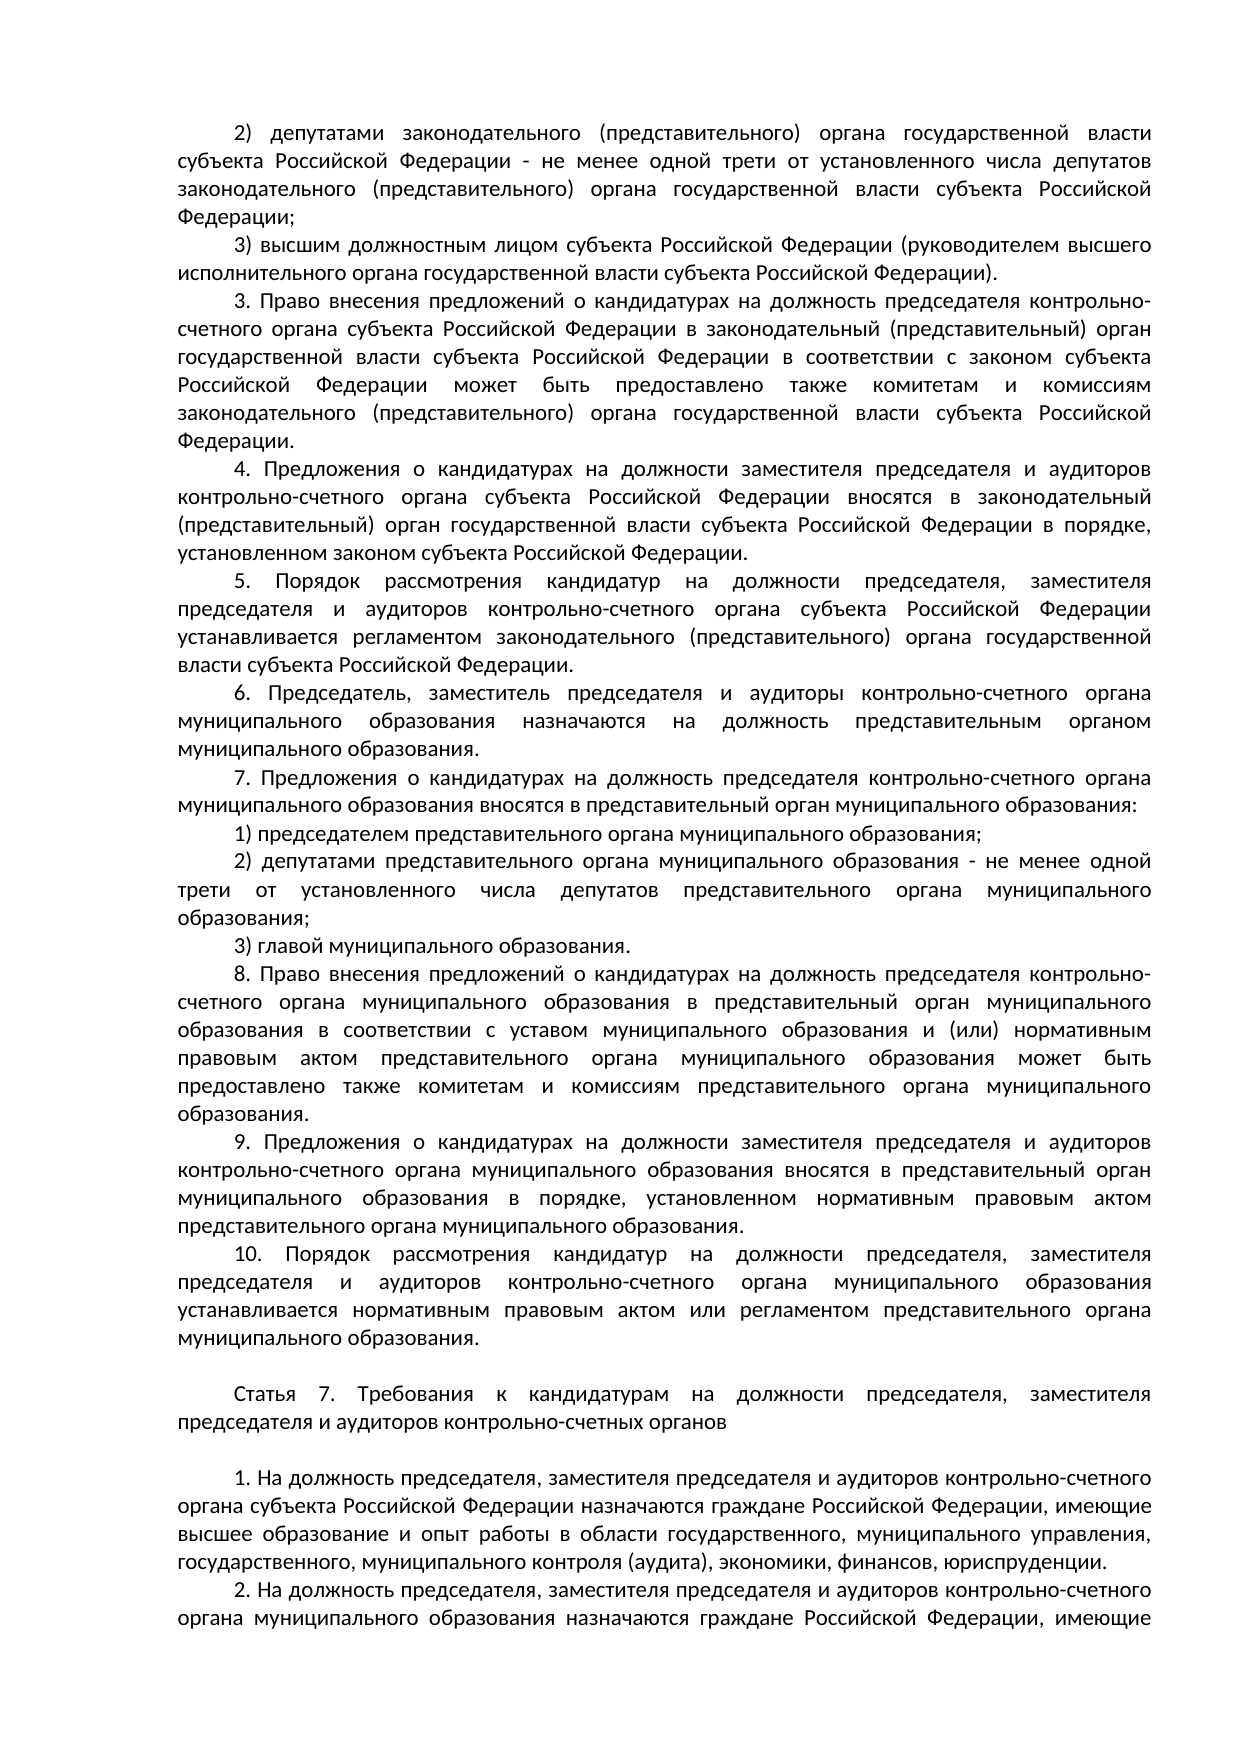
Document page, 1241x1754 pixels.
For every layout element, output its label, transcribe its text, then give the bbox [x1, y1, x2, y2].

text 1) председателем представительного органа муниципального образования; [177, 819, 1152, 847]
text Статья 7. Требования к кандидатурам на должности председателя, заместителя председателя и аудиторов контрольно-счетных органов [177, 1379, 1152, 1435]
text 10. Порядок рассмотрения кандидатур на должности председателя, заместителя председателя и аудиторов контрольно-счетного органа муниципального образования устанавливается нормативным правовым актом или регламентом представительного органа муниципального образования. [177, 1239, 1152, 1351]
text 4. Предложения о кандидатурах на должности заместителя председателя и аудиторов контрольно-счетного органа субъекта Российской Федерации вносятся в законодательный (представительный) орган государственной власти субъекта Российской Федерации в порядке, установленном законом субъекта Российской Федерации. [177, 454, 1152, 566]
text 3) главой муниципального образования. [177, 931, 1152, 959]
text 1. На должность председателя, заместителя председателя и аудиторов контрольно-счетного органа субъекта Российской Федерации назначаются граждане Российской Федерации, имеющие высшее образование и опыт работы в области государственного, муниципального управления, государственного, муниципального контроля (аудита), экономики, финансов, юриспруденции. [177, 1463, 1152, 1575]
text 2) депутатами законодательного (представительного) органа государственной власти субъекта Российской Федерации - не менее одной трети от установленного числа депутатов законодательного (представительного) органа государственной власти субъекта Российской Федерации; [177, 118, 1152, 230]
text 2) депутатами представительного органа муниципального образования - не менее одной трети от установленного числа депутатов представительного органа муниципального образования; [177, 847, 1152, 931]
text 9. Предложения о кандидатурах на должности заместителя председателя и аудиторов контрольно-счетного органа муниципального образования вносятся в представительный орган муниципального образования в порядке, установленном нормативным правовым актом представительного органа муниципального образования. [177, 1127, 1152, 1239]
text 3. Право внесения предложений о кандидатурах на должность председателя контрольно-счетного органа субъекта Российской Федерации в законодательный (представительный) орган государственной власти субъекта Российской Федерации в соответствии с законом субъекта Российской Федерации может быть предоставлено также комитетам и комиссиям законодательного (представительного) органа государственной власти субъекта Российской Федерации. [177, 286, 1152, 454]
text 6. Председатель, заместитель председателя и аудиторы контрольно-счетного органа муниципального образования назначаются на должность представительным органом муниципального образования. [177, 678, 1152, 763]
text 8. Право внесения предложений о кандидатурах на должность председателя контрольно-счетного органа муниципального образования в представительный орган муниципального образования в соответствии с уставом муниципального образования и (или) нормативным правовым актом представительного органа муниципального образования может быть предоставлено также комитетам и комиссиям представительного органа муниципального образования. [177, 959, 1152, 1127]
text 7. Предложения о кандидатурах на должность председателя контрольно-счетного органа муниципального образования вносятся в представительный орган муниципального образования: [177, 763, 1152, 819]
text 5. Порядок рассмотрения кандидатур на должности председателя, заместителя председателя и аудиторов контрольно-счетного органа субъекта Российской Федерации устанавливается регламентом законодательного (представительного) органа государственной власти субъекта Российской Федерации. [177, 566, 1152, 678]
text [177, 1575, 1152, 1631]
text 3) высшим должностным лицом субъекта Российской Федерации (руководителем высшего исполнительного органа государственной власти субъекта Российской Федерации). [177, 230, 1152, 286]
